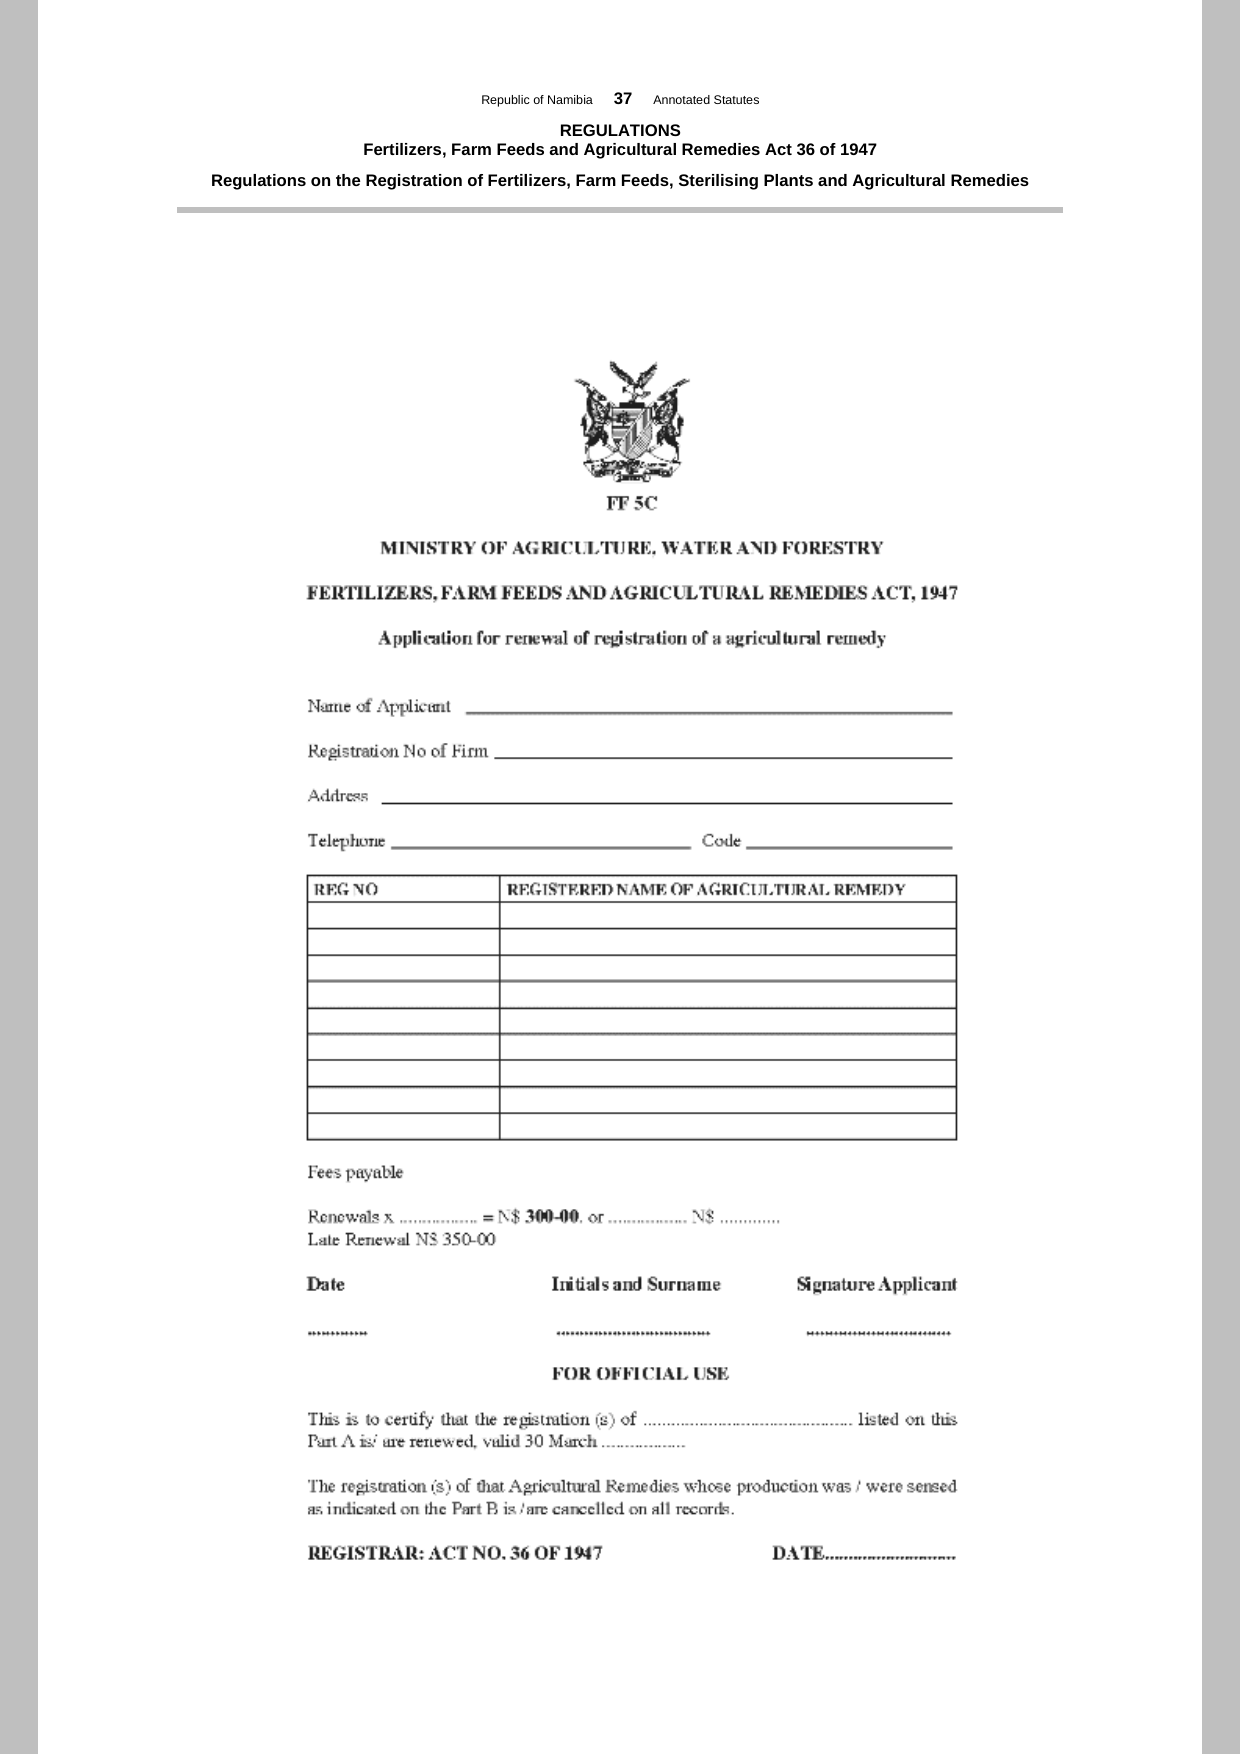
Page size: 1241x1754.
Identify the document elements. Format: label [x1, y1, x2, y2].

picture [235, 265, 1005, 1666]
